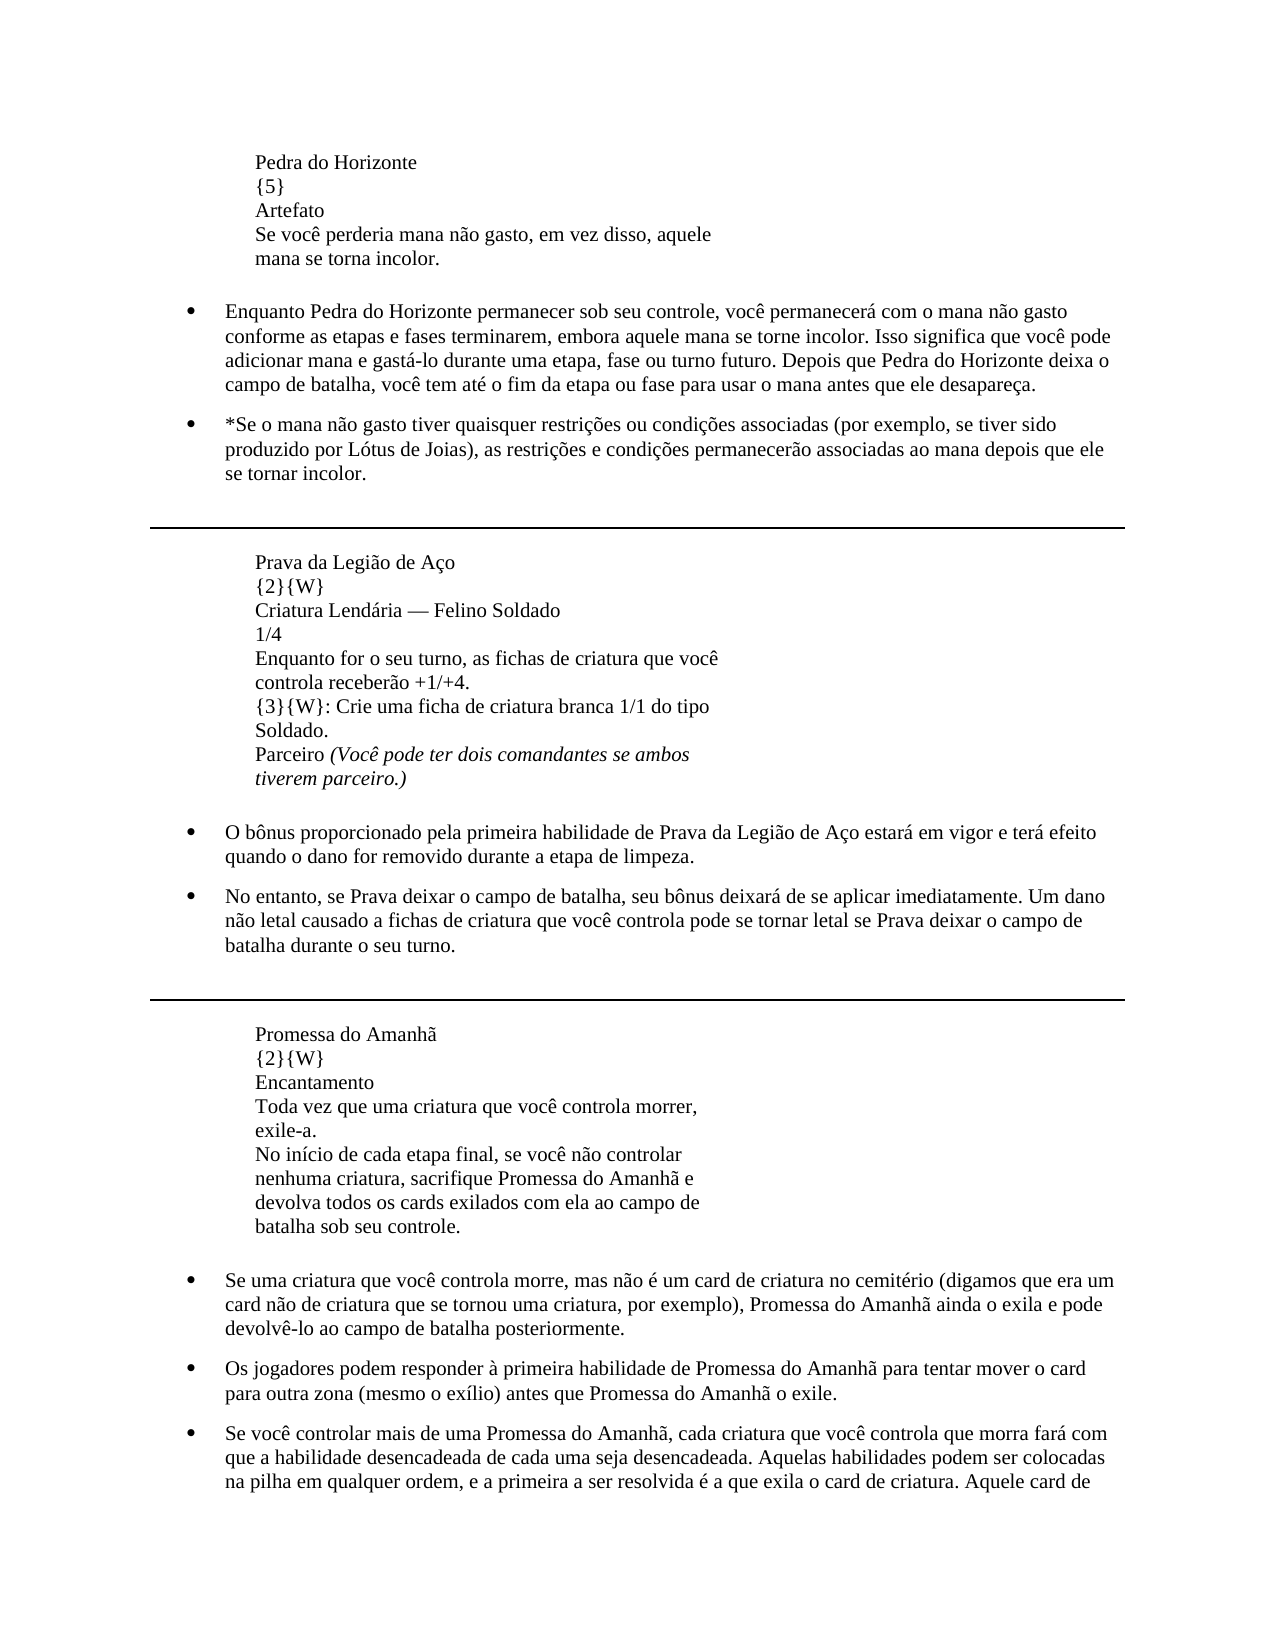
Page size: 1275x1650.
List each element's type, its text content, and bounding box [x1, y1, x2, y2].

text Promessa do Amanhã {2}{W} Encantamento Toda vez que uma criatura que você controla morrer, exile-a. No início de cada etapa final, se você não controlar nenhuma criatura, sacrifique Promessa do Amanhã e devolva todos os cards exilados com ela ao campo de batalha sob seu controle. [255, 1022, 735, 1238]
text Pedra do Horizonte {5} Artefato Se você perderia mana não gasto, em vez disso, aquele mana se torna incolor. [255, 150, 735, 270]
list O bônus proporcionado pela primeira habilidade de Prava da Legião de Aço estará em vigor e terá efeito quando o dano for removido durante a etapa de limpeza. [187, 819, 1125, 868]
list Se uma criatura que você controla morre, mas não é um card de criatura no cemitério (digamos que era um card não de criatura que se tornou uma criatura, por exemplo), Promessa do Amanhã ainda o exila e pode devolvê-lo ao campo de batalha posteriormente. [187, 1267, 1125, 1340]
list No entanto, se Prava deixar o campo de batalha, seu bônus deixará de se aplicar imediatamente. Um dano não letal causado a fichas de criatura que você controla pode se tornar letal se Prava deixar o campo de batalha durante o seu turno. [187, 884, 1125, 957]
list Os jogadores podem responder à primeira habilidade de Promessa do Amanhã para tentar mover o card para outra zona (mesmo o exílio) antes que Promessa do Amanhã o exile. [187, 1356, 1125, 1404]
text Prava da Legião de Aço {2}{W} Criatura Lendária — Felino Soldado 1/4 Enquanto for o seu turno, as fichas de criatura que você controla receberão +1/+4. {3}{W}: Crie uma ficha de criatura branca 1/1 do tipo Soldado. Parceiro (Você pode ter dois comandantes se ambos tiverem parceiro.) [255, 550, 735, 790]
list Enquanto Pedra do Horizonte permanecer sob seu controle, você permanecerá com o mana não gasto conforme as etapas e fases terminarem, embora aquele mana se torne incolor. Isso significa que você pode adicionar mana e gastá-lo durante uma etapa, fase ou turno futuro. Depois que Pedra do Horizonte deixa o campo de batalha, você tem até o fim da etapa ou fase para usar o mana antes que ele desapareça. [187, 299, 1125, 396]
list *Se o mana não gasto tiver quaisquer restrições ou condições associadas (por exemplo, se tiver sido produzido por Lótus de Joias), as restrições e condições permanecerão associadas ao mana depois que ele se tornar incolor. [187, 412, 1125, 484]
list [187, 1421, 1125, 1493]
